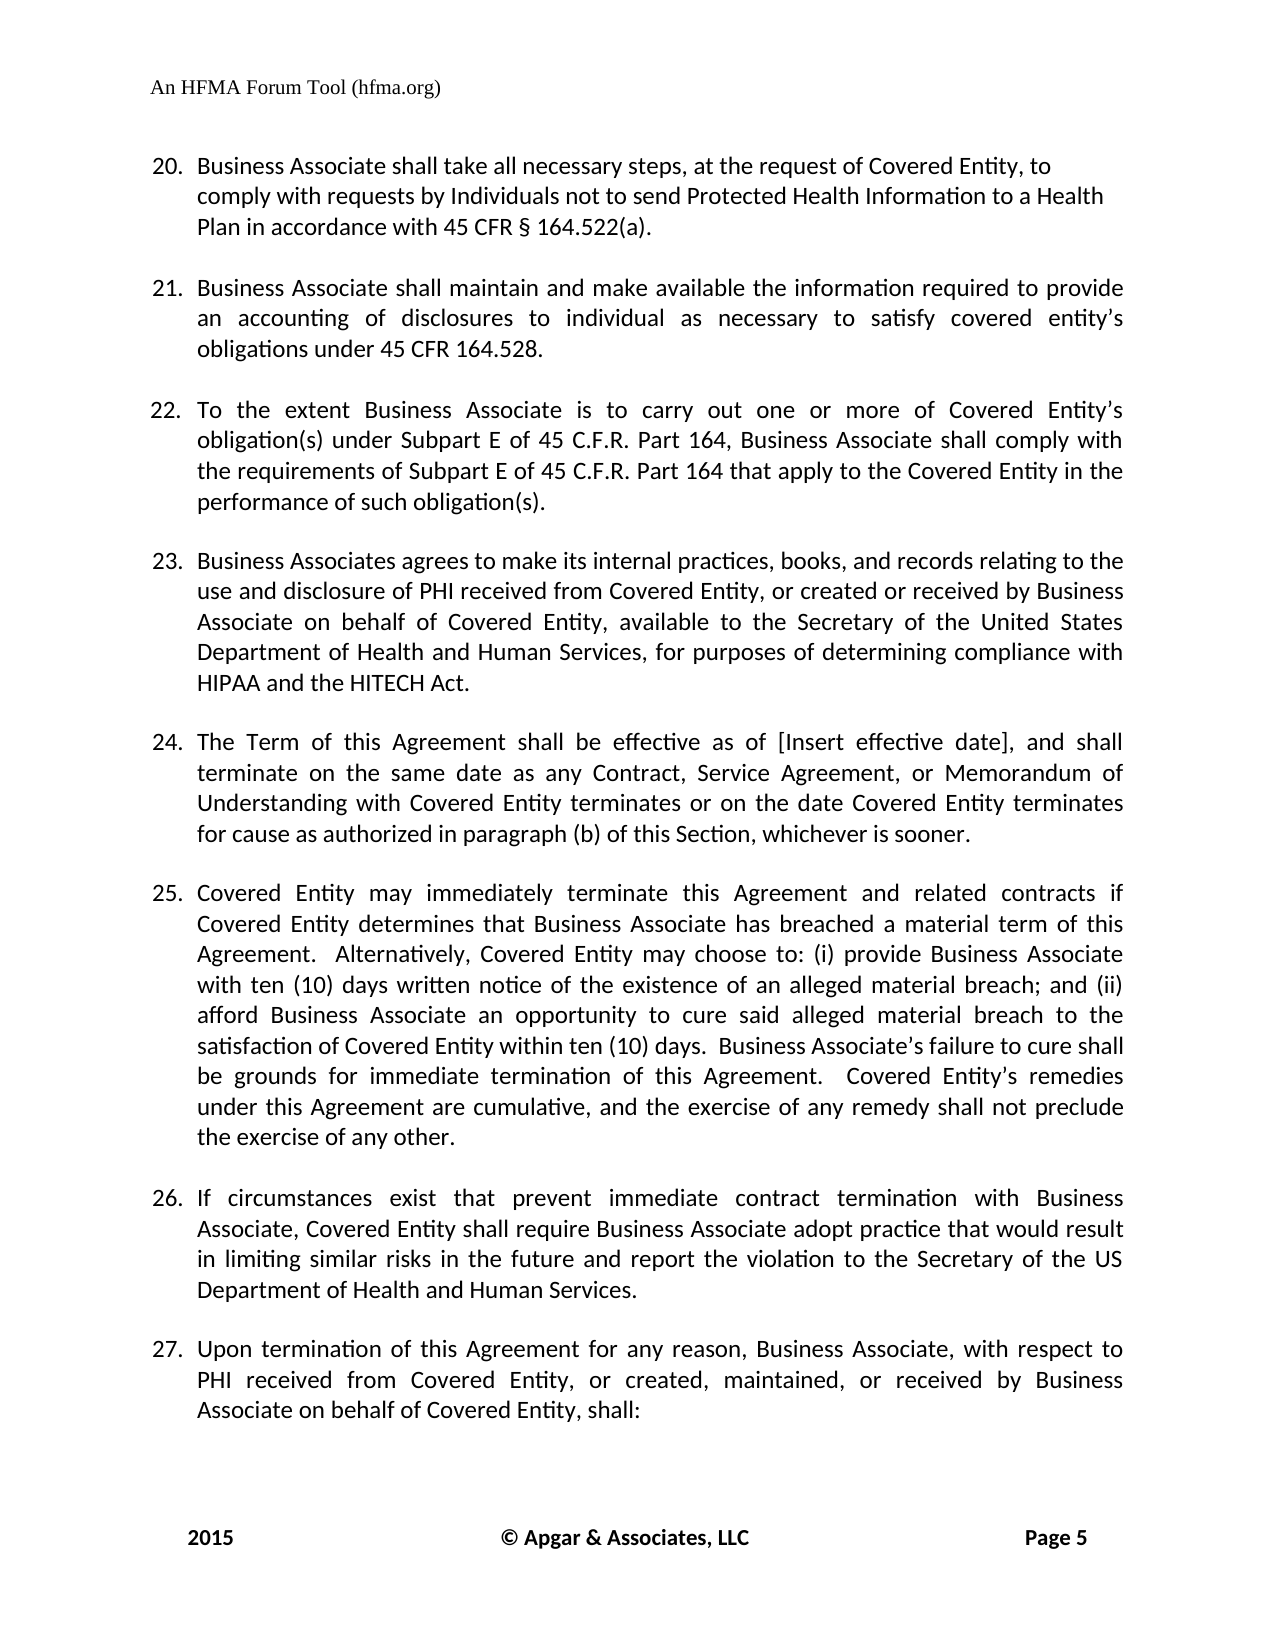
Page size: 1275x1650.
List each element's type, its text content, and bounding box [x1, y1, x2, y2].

list Business Associate shall maintain and make available the information required to provide an accounting of disclosures to individual as necessary to satisfy covered entity’s obligations under 45 CFR 164.528. [152, 272, 1125, 364]
list To the extent Business Associate is to carry out one or more of Covered Entity’s obligation(s) under Subpart E of 45 C.F.R. Part 164, Business Associate shall comply with the requirements of Subpart E of 45 C.F.R. Part 164 that apply to the Covered Entity in the performance of such obligation(s). [150, 394, 1125, 545]
list If circumstances exist that prevent immediate contract termination with Business Associate, Covered Entity shall require Business Associate adopt practice that would result in limiting similar risks in the future and report the violation to the Secretary of the US Department of Health and Human Services. [152, 1182, 1125, 1333]
list The Term of this Agreement shall be effective as of [Insert effective date], and shall terminate on the same date as any Contract, Service Agreement, or Memorandum of Understanding with Covered Entity terminates or on the date Covered Entity terminates for cause as authorized in paragraph (b) of this Section, whichever is sooner. [152, 726, 1125, 877]
list Covered Entity may immediately terminate this Agreement and related contracts if Covered Entity determines that Business Associate has breached a material term of this Agreement. Alternatively, Covered Entity may choose to: (i) provide Business Associate with ten (10) days written notice of the existence of an alleged material breach; and (ii) afford Business Associate an opportunity to cure said alleged material breach to the satisfaction of Covered Entity within ten (10) days. Business Associate’s failure to cure shall be grounds for immediate termination of this Agreement. Covered Entity’s remedies under this Agreement are cumulative, and the exercise of any remedy shall not preclude the exercise of any other. [152, 877, 1125, 1152]
list Business Associate shall take all necessary steps, at the request of Covered Entity, to comply with requests by Individuals not to send Protected Health Information to a Health Plan in accordance with 45 CFR § 164.522(a). [152, 150, 1125, 242]
list Business Associates agrees to make its internal practices, books, and records relating to the use and disclosure of PHI received from Covered Entity, or created or received by Business Associate on behalf of Covered Entity, available to the Secretary of the United States Department of Health and Human Services, for purposes of determining compliance with HIPAA and the HITECH Act. [152, 545, 1125, 726]
list Upon termination of this Agreement for any reason, Business Associate, with respect to PHI received from Covered Entity, or created, maintained, or received by Business Associate on behalf of Covered Entity, shall: [152, 1333, 1125, 1453]
